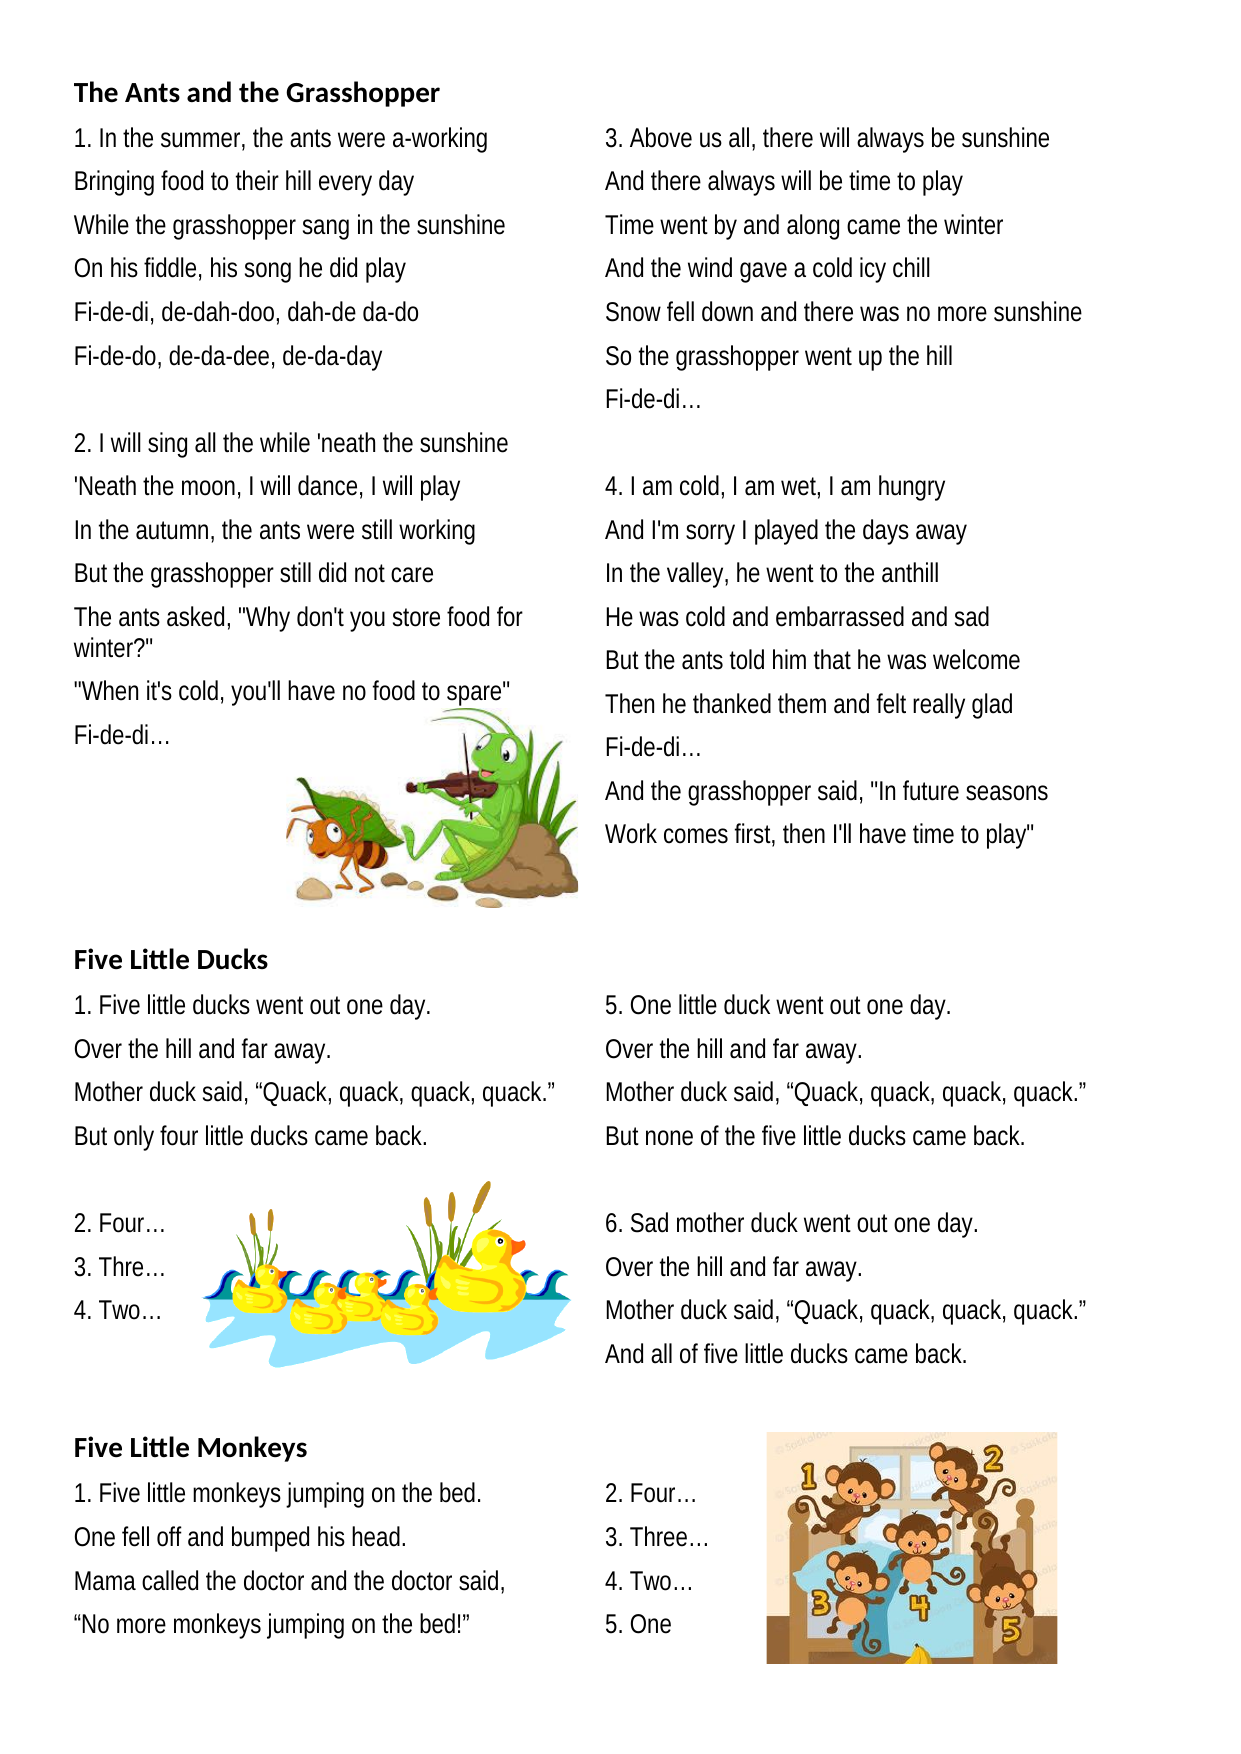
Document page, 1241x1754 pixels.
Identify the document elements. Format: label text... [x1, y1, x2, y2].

text 3. Thre… [74, 1251, 186, 1282]
text On his fiddle, his song he did play [74, 253, 576, 284]
text Snow fell down and there was no more sunshine [605, 296, 1107, 327]
text 2. Four… [74, 1207, 186, 1238]
text 2. I will sing all the while 'neath the sunshine [74, 427, 576, 458]
text Time went by and along came the winter [605, 209, 1107, 240]
text 4. Two… [74, 1294, 186, 1325]
text 1. Five little ducks went out one day. [74, 989, 576, 1021]
text Mother duck said, “Quack, quack, quack, quack.” [74, 1077, 576, 1108]
text Five Little Monkeys [74, 1429, 1107, 1465]
text 3. Above us all, there will always be sunshine [605, 122, 1107, 153]
text 1. Five little monkeys jumping on the bed. [74, 1478, 576, 1509]
text In the autumn, the ants were still working [74, 514, 576, 545]
text 5. One little duck went out one day. [605, 989, 1107, 1021]
text 3. Three… [605, 1521, 1107, 1552]
text Over the hill and far away. [74, 1033, 576, 1064]
picture [766, 1552, 1058, 1565]
text 6. Sad mother duck went out one day. [605, 1207, 1107, 1238]
picture [766, 1639, 1058, 1664]
text But the grasshopper still did not care [74, 557, 576, 588]
text Mother duck said, “Quack, quack, quack, quack.” [605, 1294, 1107, 1325]
text Over the hill and far away. [605, 1251, 1107, 1282]
text "When it's cold, you'll have no food to spare" [74, 676, 576, 707]
text But only four little ducks came back. [74, 1120, 576, 1151]
text Fi-de-di… [605, 732, 1107, 763]
text Then he thanked them and felt really glad [605, 688, 1107, 719]
picture [186, 1176, 585, 1372]
text And I'm sorry I played the days away [605, 514, 1107, 545]
text 4. I am cold, I am wet, I am hungry [605, 470, 1107, 501]
text Work comes first, then I'll have time to play" [605, 819, 1107, 850]
text And all of five little ducks came back. [605, 1338, 1107, 1369]
text Fi-de-di… [74, 719, 286, 750]
text One fell off and bumped his head. [74, 1521, 576, 1552]
text And the grasshopper said, "In future seasons [605, 775, 1107, 806]
text Fi-de-di… [605, 383, 1107, 414]
text Fi-de-di, de-dah-doo, dah-de da-do [74, 296, 576, 327]
text 5. One [605, 1608, 1107, 1639]
text Bringing food to their hill every day [74, 166, 576, 197]
text Mother duck said, “Quack, quack, quack, quack.” [605, 1077, 1107, 1108]
picture [766, 1596, 1058, 1608]
text He was cold and embarrassed and sad [605, 601, 1107, 632]
text While the grasshopper sang in the sunshine [74, 209, 576, 240]
text But the ants told him that he was welcome [605, 644, 1107, 676]
picture [766, 1509, 1058, 1521]
text Five Little Ducks [74, 941, 1107, 977]
picture [766, 1465, 1058, 1478]
text 'Neath the moon, I will dance, I will play [74, 470, 576, 501]
text Mama called the doctor and the doctor said, [74, 1565, 576, 1596]
text And there always will be time to play [605, 166, 1107, 197]
text In the valley, he went to the anthill [605, 557, 1107, 588]
text 1. In the summer, the ants were a-working [74, 122, 576, 153]
text “No more monkeys jumping on the bed!” [74, 1608, 576, 1639]
text Fi-de-do, de-da-dee, de-da-day [74, 340, 576, 371]
text So the grasshopper went up the hill [605, 340, 1107, 371]
text The ants asked, "Why don't you store food for winter?" [74, 601, 576, 663]
picture [286, 708, 579, 908]
text The Ants and the Grasshopper [74, 74, 1107, 109]
text 4. Two… [605, 1565, 1107, 1596]
text And the wind gave a cold icy chill [605, 253, 1107, 284]
text Over the hill and far away. [605, 1033, 1107, 1064]
text But none of the five little ducks came back. [605, 1120, 1107, 1151]
text 2. Four… [605, 1478, 1107, 1509]
